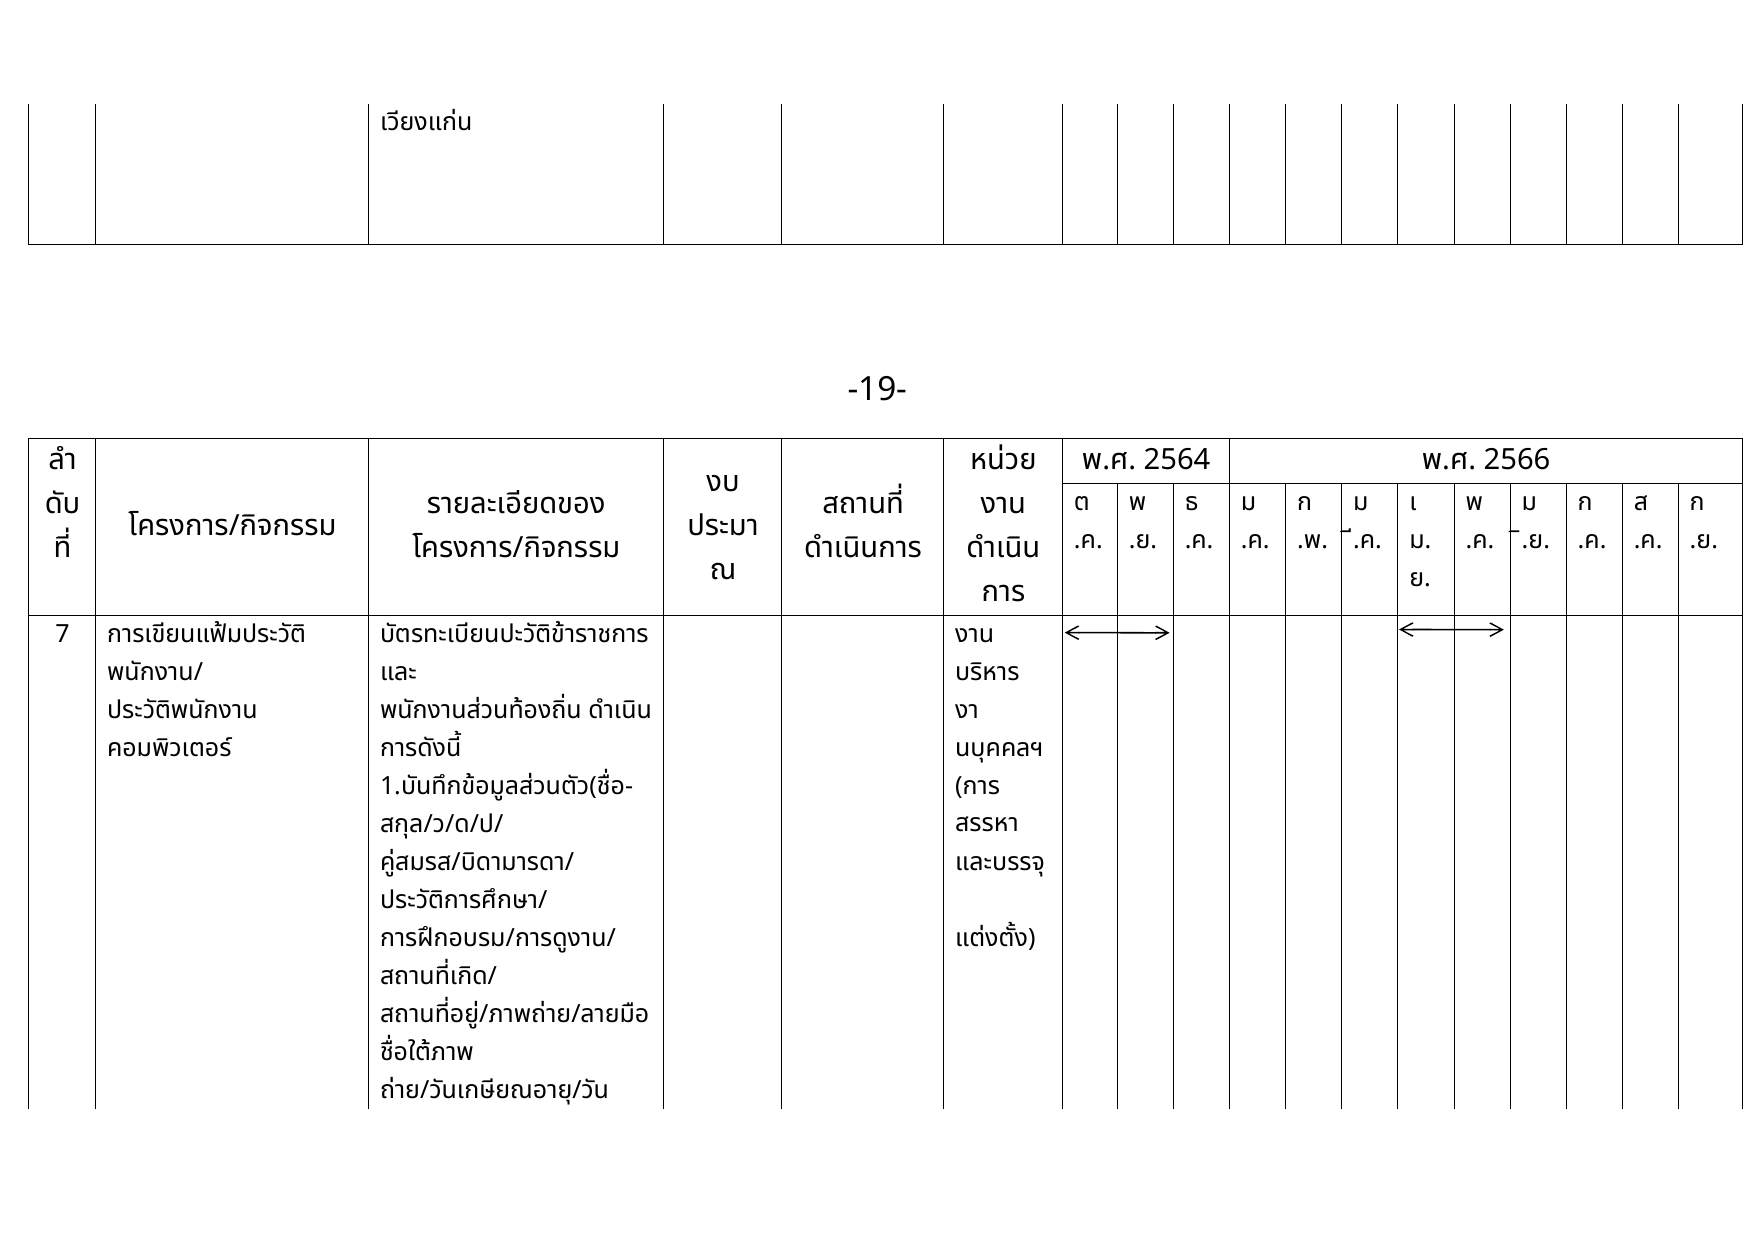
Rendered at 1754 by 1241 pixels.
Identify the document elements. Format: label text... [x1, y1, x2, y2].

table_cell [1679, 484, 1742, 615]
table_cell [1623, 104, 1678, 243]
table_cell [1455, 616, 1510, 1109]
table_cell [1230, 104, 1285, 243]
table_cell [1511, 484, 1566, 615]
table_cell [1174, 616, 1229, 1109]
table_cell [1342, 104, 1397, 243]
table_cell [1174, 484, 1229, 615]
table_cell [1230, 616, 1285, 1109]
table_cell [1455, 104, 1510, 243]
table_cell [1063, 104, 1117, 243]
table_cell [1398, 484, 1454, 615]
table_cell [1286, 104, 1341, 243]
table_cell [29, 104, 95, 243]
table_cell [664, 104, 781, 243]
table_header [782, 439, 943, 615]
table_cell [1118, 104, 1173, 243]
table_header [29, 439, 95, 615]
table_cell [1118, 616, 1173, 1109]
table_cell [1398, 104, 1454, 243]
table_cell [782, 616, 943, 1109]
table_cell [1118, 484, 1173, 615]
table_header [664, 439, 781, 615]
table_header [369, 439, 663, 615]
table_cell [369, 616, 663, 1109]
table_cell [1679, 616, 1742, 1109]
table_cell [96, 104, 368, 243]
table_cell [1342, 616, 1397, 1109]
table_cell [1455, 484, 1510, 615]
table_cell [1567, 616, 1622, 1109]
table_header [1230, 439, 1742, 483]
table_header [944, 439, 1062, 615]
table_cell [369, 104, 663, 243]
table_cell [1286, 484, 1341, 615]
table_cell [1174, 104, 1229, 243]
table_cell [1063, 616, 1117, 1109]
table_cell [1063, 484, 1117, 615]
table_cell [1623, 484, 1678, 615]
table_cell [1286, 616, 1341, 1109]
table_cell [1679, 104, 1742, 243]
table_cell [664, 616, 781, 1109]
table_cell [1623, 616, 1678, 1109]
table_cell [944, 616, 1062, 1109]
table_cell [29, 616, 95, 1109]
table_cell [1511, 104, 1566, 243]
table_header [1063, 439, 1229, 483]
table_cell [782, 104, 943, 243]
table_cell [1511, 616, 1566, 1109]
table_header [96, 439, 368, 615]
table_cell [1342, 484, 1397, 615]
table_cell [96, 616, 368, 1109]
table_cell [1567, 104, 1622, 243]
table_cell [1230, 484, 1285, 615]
text -19- [150, 364, 1604, 410]
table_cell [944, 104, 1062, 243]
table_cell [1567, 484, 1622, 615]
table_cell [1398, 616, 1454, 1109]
